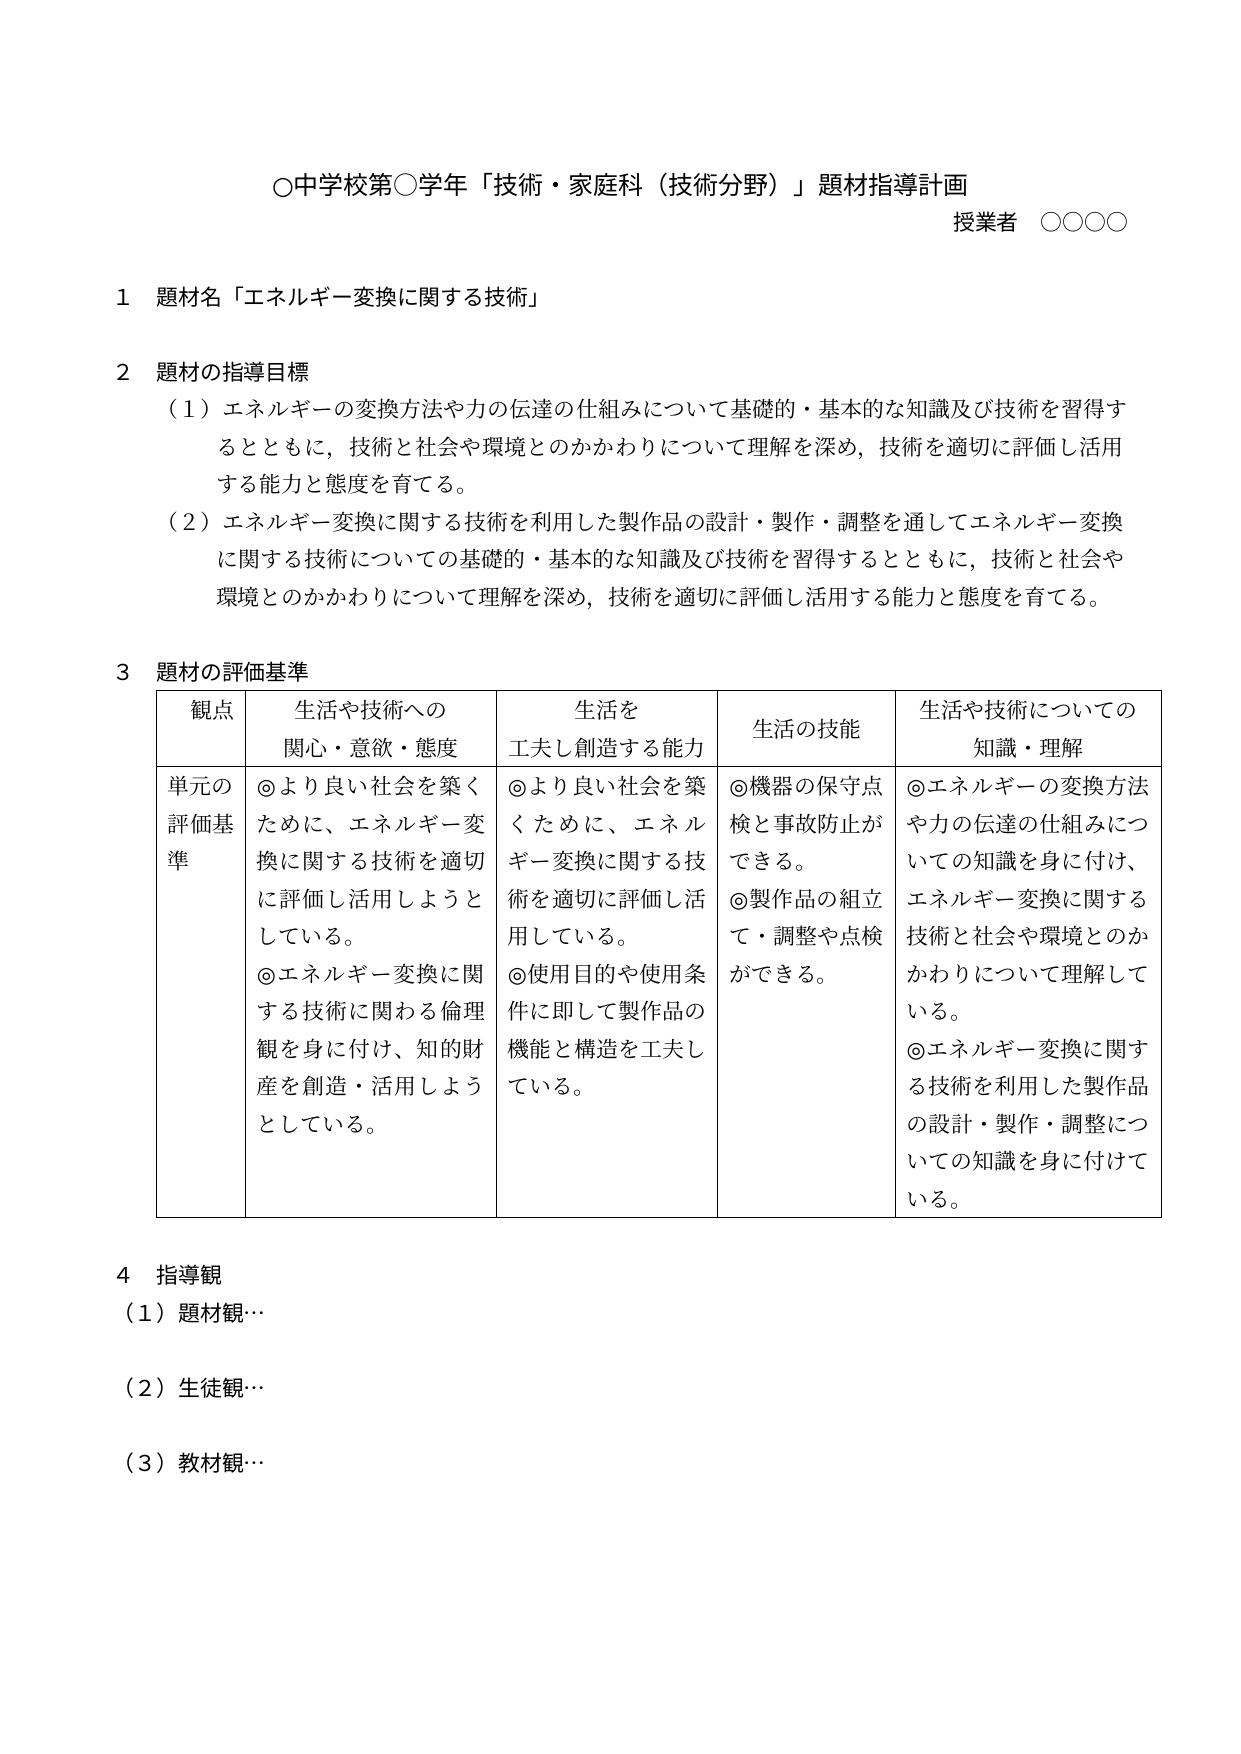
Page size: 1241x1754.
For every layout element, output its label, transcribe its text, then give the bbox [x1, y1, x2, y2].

text （２）エネルギー変換に関する技術を利用した製作品の設計・製作・調整を通してエネルギー変換に関する技術についての基礎的・基本的な知識及び技術を習得するとともに，技術と社会や環境とのかかわりについて理解を深め，技術を適切に評価し活用する能力と態度を育てる。 [156, 502, 1128, 614]
table_cell ◎より良い社会を築くために、エネルギー変換に関する技術を適切に評価し活用している。 ◎使用目的や使用条件に即して製作品の機能と構造を工夫している。 [497, 767, 717, 1217]
text （２）生徒観… [112, 1368, 1128, 1405]
table_header 生活を 工夫し創造する能力 [497, 691, 717, 766]
table_header 生活の技能 [718, 691, 895, 766]
text ３ 題材の評価基準 [112, 652, 1128, 689]
text ２ 題材の指導目標 [112, 352, 1128, 389]
text （１）題材観… [112, 1293, 1128, 1330]
text １ 題材名「エネルギー変換に関する技術」 [112, 277, 1128, 314]
table_cell ◎より良い社会を築くために、エネルギー変換に関する技術を適切に評価し活用しようとしている。 ◎エネルギー変換に関する技術に関わる倫理観を身に付け、知的財産を創造・活用しようとしている。 [246, 767, 496, 1217]
text （３）教材観… [112, 1443, 1128, 1480]
table_cell ◎エネルギーの変換方法や力の伝達の仕組みについての知識を身に付け、エネルギー変換に関する技術と社会や環境とのかかわりについて理解している。 ◎エネルギー変換に関する技術を利用した製作品の設計・製作・調整についての知識を身に付けている。 [896, 767, 1161, 1217]
text （１）エネルギーの変換方法や力の伝達の仕組みについて基礎的・基本的な知識及び技術を習得するとともに，技術と社会や環境とのかかわりについて理解を深め，技術を適切に評価し活用する能力と態度を育てる。 [156, 389, 1128, 502]
table_header 観点 [157, 691, 245, 766]
table_header 生活や技術についての 知識・理解 [896, 691, 1161, 766]
text 授業者 ○○○○ [112, 202, 1128, 239]
text ○中学校第○学年「技術・家庭科（技術分野）」題材指導計画 [112, 164, 1128, 202]
table_header 生活や技術への 関心・意欲・態度 [246, 691, 496, 766]
text ４ 指導観 [112, 1255, 1128, 1293]
table_cell ◎機器の保守点検と事故防止ができる。 ◎製作品の組立て・調整や点検ができる。 [718, 767, 895, 1217]
table_cell 単元の 評価基準 [157, 767, 245, 1217]
